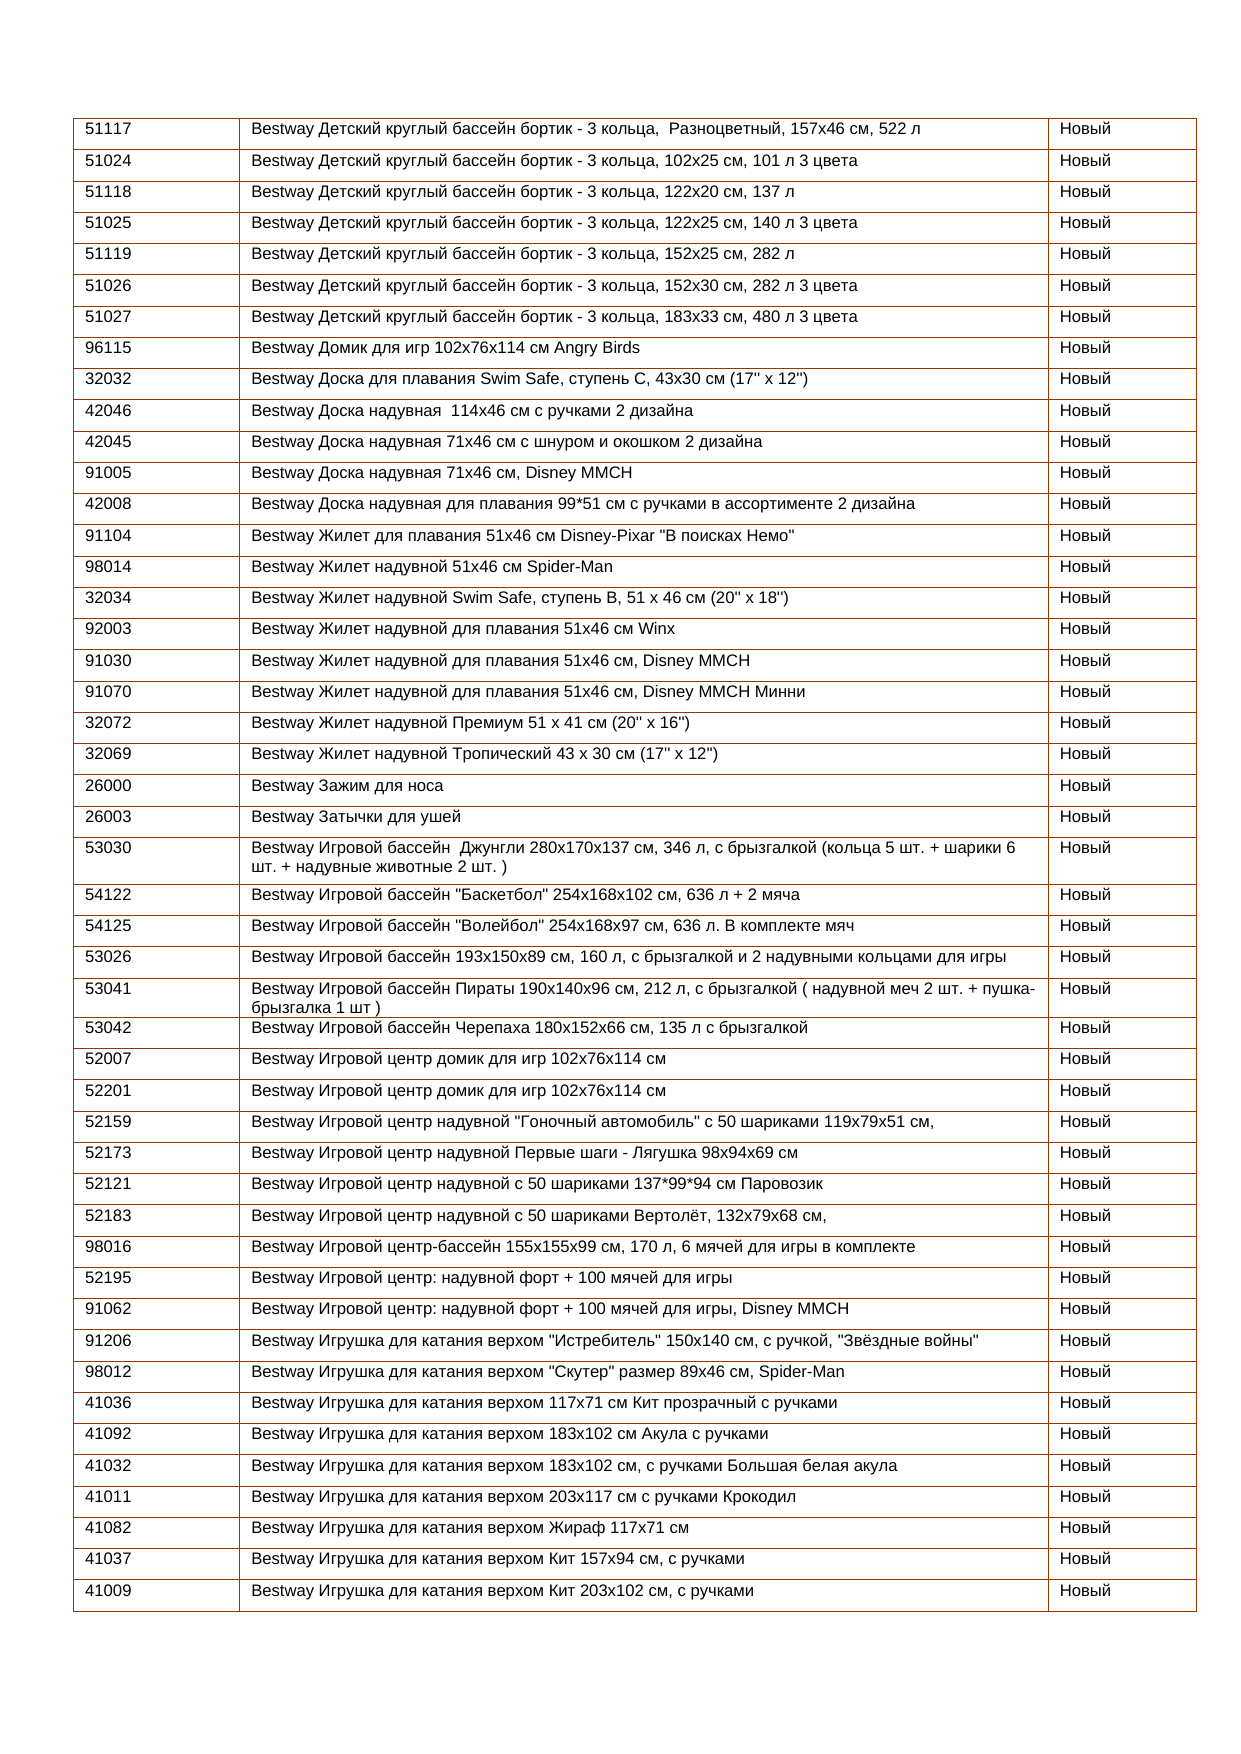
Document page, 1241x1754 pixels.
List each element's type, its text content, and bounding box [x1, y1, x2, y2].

table_cell 91062 [74, 1299, 239, 1329]
table_cell 53026 [74, 947, 239, 977]
table_cell Новый [1049, 1580, 1196, 1611]
table_cell Новый [1049, 307, 1196, 337]
table_cell 52159 [74, 1112, 239, 1142]
table_cell Новый [1049, 275, 1196, 306]
table_cell Новый [1049, 338, 1196, 368]
table_cell Bestway Игровой бассейн Черепаха 180х152х66 см, 135 л с брызгалкой [240, 1018, 1048, 1048]
table_cell Новый [1049, 1112, 1196, 1142]
table_cell Новый [1049, 1174, 1196, 1204]
table_cell Новый [1049, 947, 1196, 977]
table_cell 52173 [74, 1143, 239, 1173]
table_cell Новый [1049, 1237, 1196, 1267]
table_cell Новый [1049, 979, 1196, 1017]
table_cell Новый [1049, 1049, 1196, 1079]
table_cell 32034 [74, 588, 239, 618]
table_cell Новый [1049, 885, 1196, 915]
table_cell 41082 [74, 1518, 239, 1548]
table_cell 51027 [74, 307, 239, 337]
table_cell 41011 [74, 1487, 239, 1517]
table_cell Bestway Зажим для носа [240, 775, 1048, 806]
table_cell 42045 [74, 432, 239, 462]
table_cell 91104 [74, 525, 239, 556]
table_cell 51026 [74, 275, 239, 306]
table_cell 32069 [74, 744, 239, 774]
table_cell 91070 [74, 682, 239, 712]
table_cell Bestway Доска надувная для плавания 99*51 см с ручками в ассортименте 2 дизайна [240, 494, 1048, 524]
table_cell Новый [1049, 1143, 1196, 1173]
table_cell Bestway Детский круглый бассейн бортик - 3 кольца, 122х20 см, 137 л [240, 182, 1048, 212]
table_cell Bestway Игрушка для катания верхом 117х71 см Кит прозрачный с ручками [240, 1393, 1048, 1423]
table_cell Bestway Доска надувная 71х46 см, Disney MMCH [240, 463, 1048, 493]
table_cell Bestway Жилет надувной Тропический 43 x 30 см (17'' x 12'') [240, 744, 1048, 774]
table_cell Bestway Игрушка для катания верхом 183х102 см, с ручками Большая белая акула [240, 1455, 1048, 1486]
table_cell 41037 [74, 1549, 239, 1579]
table_cell Bestway Домик для игр 102х76х114 см Angry Birds [240, 338, 1048, 368]
table_cell Bestway Детский круглый бассейн бортик - 3 кольца, 152х25 см, 282 л [240, 244, 1048, 274]
table_cell Новый [1049, 744, 1196, 774]
table_cell 41036 [74, 1393, 239, 1423]
table_cell Новый [1049, 1268, 1196, 1298]
table_cell Bestway Игрушка для катания верхом "Скутер" размер 89х46 см, Spider-Man [240, 1362, 1048, 1392]
table_cell Bestway Игровой бассейн 193х150х89 см, 160 л, с брызгалкой и 2 надувными кольцами для игры [240, 947, 1048, 977]
table_cell Новый [1049, 1205, 1196, 1236]
table_cell Новый [1049, 682, 1196, 712]
table_cell Новый [1049, 1518, 1196, 1548]
table_cell Новый [1049, 1549, 1196, 1579]
table_cell Новый [1049, 1393, 1196, 1423]
table_cell 96115 [74, 338, 239, 368]
table_cell 51025 [74, 213, 239, 243]
table_cell Новый [1049, 838, 1196, 884]
table_cell Bestway Доска надувная 71х46 см с шнуром и окошком 2 дизайна [240, 432, 1048, 462]
table_cell 91206 [74, 1330, 239, 1361]
table_cell Новый [1049, 400, 1196, 431]
table_cell 98014 [74, 557, 239, 587]
table_cell Новый [1049, 619, 1196, 649]
table_cell Новый [1049, 150, 1196, 181]
table_cell Bestway Детский круглый бассейн бортик - 3 кольца, 183х33 см, 480 л 3 цвета [240, 307, 1048, 337]
table_cell Bestway Игровой центр надувной с 50 шариками Вертолёт, 132х79х68 см, [240, 1205, 1048, 1236]
table_cell Новый [1049, 713, 1196, 743]
table_cell 26000 [74, 775, 239, 806]
table_cell Новый [1049, 1362, 1196, 1392]
table_cell 98016 [74, 1237, 239, 1267]
table_cell Bestway Игровой центр-бассейн 155х155х99 см, 170 л, 6 мячей для игры в комплекте [240, 1237, 1048, 1267]
table_cell Bestway Жилет надувной Swim Safe, ступень B, 51 x 46 см (20'' x 18'') [240, 588, 1048, 618]
table_cell Новый [1049, 1299, 1196, 1329]
table_cell Bestway Жилет надувной Премиум 51 x 41 см (20'' x 16'') [240, 713, 1048, 743]
table_cell 52183 [74, 1205, 239, 1236]
table_cell Новый [1049, 916, 1196, 946]
table_cell Новый [1049, 557, 1196, 587]
table_cell Новый [1049, 182, 1196, 212]
table_cell 52195 [74, 1268, 239, 1298]
table_cell 42008 [74, 494, 239, 524]
table_cell Bestway Игровой бассейн Пираты 190х140х96 см, 212 л, с брызгалкой ( надувной меч 2 шт. + пушка-брызгалка 1 шт ) [240, 979, 1048, 1017]
table_cell Новый [1049, 432, 1196, 462]
table_cell Новый [1049, 1330, 1196, 1361]
table_cell 53041 [74, 979, 239, 1017]
table_cell Bestway Жилет надувной для плавания 51х46 см, Disney MMCH Минни [240, 682, 1048, 712]
table_cell Bestway Игровой центр надувной с 50 шариками 137*99*94 см Паровозик [240, 1174, 1048, 1204]
table_cell 41092 [74, 1424, 239, 1454]
table_cell 26003 [74, 807, 239, 837]
table_cell Bestway Детский круглый бассейн бортик - 3 кольца, 102х25 см, 101 л 3 цвета [240, 150, 1048, 181]
table_cell Новый [1049, 1080, 1196, 1111]
table_cell Новый [1049, 119, 1196, 149]
table_cell Новый [1049, 1424, 1196, 1454]
table_cell Bestway Игровой бассейн "Баскетбол" 254х168х102 см, 636 л + 2 мяча [240, 885, 1048, 915]
table_cell Bestway Детский круглый бассейн бортик - 3 кольца, 152х30 см, 282 л 3 цвета [240, 275, 1048, 306]
table_cell 42046 [74, 400, 239, 431]
table_cell Bestway Игровой центр надувной Первые шаги - Лягушка 98х94х69 см [240, 1143, 1048, 1173]
table_cell Bestway Жилет надувной для плавания 51х46 см, Disney MMCH [240, 650, 1048, 681]
table_cell 51024 [74, 150, 239, 181]
table_cell Bestway Игровой центр: надувной форт + 100 мячей для игры [240, 1268, 1048, 1298]
table_cell Bestway Детский круглый бассейн бортик - 3 кольца, 122х25 см, 140 л 3 цвета [240, 213, 1048, 243]
table_cell Bestway Доска надувная 114х46 см с ручками 2 дизайна [240, 400, 1048, 431]
table_cell 32072 [74, 713, 239, 743]
table_cell Bestway Игровой бассейн "Волейбол" 254х168х97 см, 636 л. В комплекте мяч [240, 916, 1048, 946]
table_cell 51117 [74, 119, 239, 149]
table_cell Bestway Игрушка для катания верхом 203х117 см с ручками Крокодил [240, 1487, 1048, 1517]
table_cell Новый [1049, 369, 1196, 399]
table_cell Новый [1049, 1018, 1196, 1048]
table_cell Новый [1049, 525, 1196, 556]
table_cell 91005 [74, 463, 239, 493]
table_cell Bestway Жилет для плавания 51х46 см Disney-Pixar "В поисках Немо" [240, 525, 1048, 556]
table_cell 54125 [74, 916, 239, 946]
table_cell 52201 [74, 1080, 239, 1111]
table_cell Новый [1049, 1455, 1196, 1486]
table_cell 52121 [74, 1174, 239, 1204]
table_cell 41032 [74, 1455, 239, 1486]
table_cell Новый [1049, 775, 1196, 806]
table_cell 51118 [74, 182, 239, 212]
table_cell Bestway Игрушка для катания верхом Кит 157х94 см, с ручками [240, 1549, 1048, 1579]
table_cell 32032 [74, 369, 239, 399]
table_cell Bestway Затычки для ушей [240, 807, 1048, 837]
table_cell Новый [1049, 650, 1196, 681]
table_cell Bestway Игровой центр надувной "Гоночный автомобиль" с 50 шариками 119х79х51 см, [240, 1112, 1048, 1142]
table_cell 41009 [74, 1580, 239, 1611]
table_cell Новый [1049, 213, 1196, 243]
table_cell Bestway Детский круглый бассейн бортик - 3 кольца, Разноцветный, 157х46 см, 522 л [240, 119, 1048, 149]
table_cell Новый [1049, 588, 1196, 618]
table_cell 92003 [74, 619, 239, 649]
table_cell 98012 [74, 1362, 239, 1392]
table_cell Новый [1049, 494, 1196, 524]
table_cell Bestway Жилет надувной для плавания 51х46 см Winx [240, 619, 1048, 649]
table_cell Bestway Игровой центр домик для игр 102х76х114 см [240, 1080, 1048, 1111]
table_cell Bestway Игровой бассейн Джунгли 280х170х137 см, 346 л, с брызгалкой (кольца 5 шт. + шарики 6 шт. + надувные животные 2 шт. ) [240, 838, 1048, 884]
table_cell Новый [1049, 463, 1196, 493]
table_cell Bestway Игрушка для катания верхом "Истребитель" 150х140 см, с ручкой, "Звёздные войны" [240, 1330, 1048, 1361]
table_cell Bestway Жилет надувной 51х46 см Spider-Man [240, 557, 1048, 587]
table_cell 52007 [74, 1049, 239, 1079]
table_cell 53042 [74, 1018, 239, 1048]
table_cell Новый [1049, 244, 1196, 274]
table_cell Новый [1049, 1487, 1196, 1517]
table_cell 91030 [74, 650, 239, 681]
table_cell Bestway Доска для плавания Swim Safe, ступень С, 43x30 см (17'' x 12'') [240, 369, 1048, 399]
table_cell Bestway Игровой центр: надувной форт + 100 мячей для игры, Disney MMCH [240, 1299, 1048, 1329]
table_cell 53030 [74, 838, 239, 884]
table_cell Bestway Игровой центр домик для игр 102х76х114 см [240, 1049, 1048, 1079]
table_cell Bestway Игрушка для катания верхом Жираф 117х71 см [240, 1518, 1048, 1548]
table_cell 54122 [74, 885, 239, 915]
table_cell Новый [1049, 807, 1196, 837]
table_cell Bestway Игрушка для катания верхом Кит 203х102 см, с ручками [240, 1580, 1048, 1611]
table_cell Bestway Игрушка для катания верхом 183х102 см Акула с ручками [240, 1424, 1048, 1454]
table_cell 51119 [74, 244, 239, 274]
